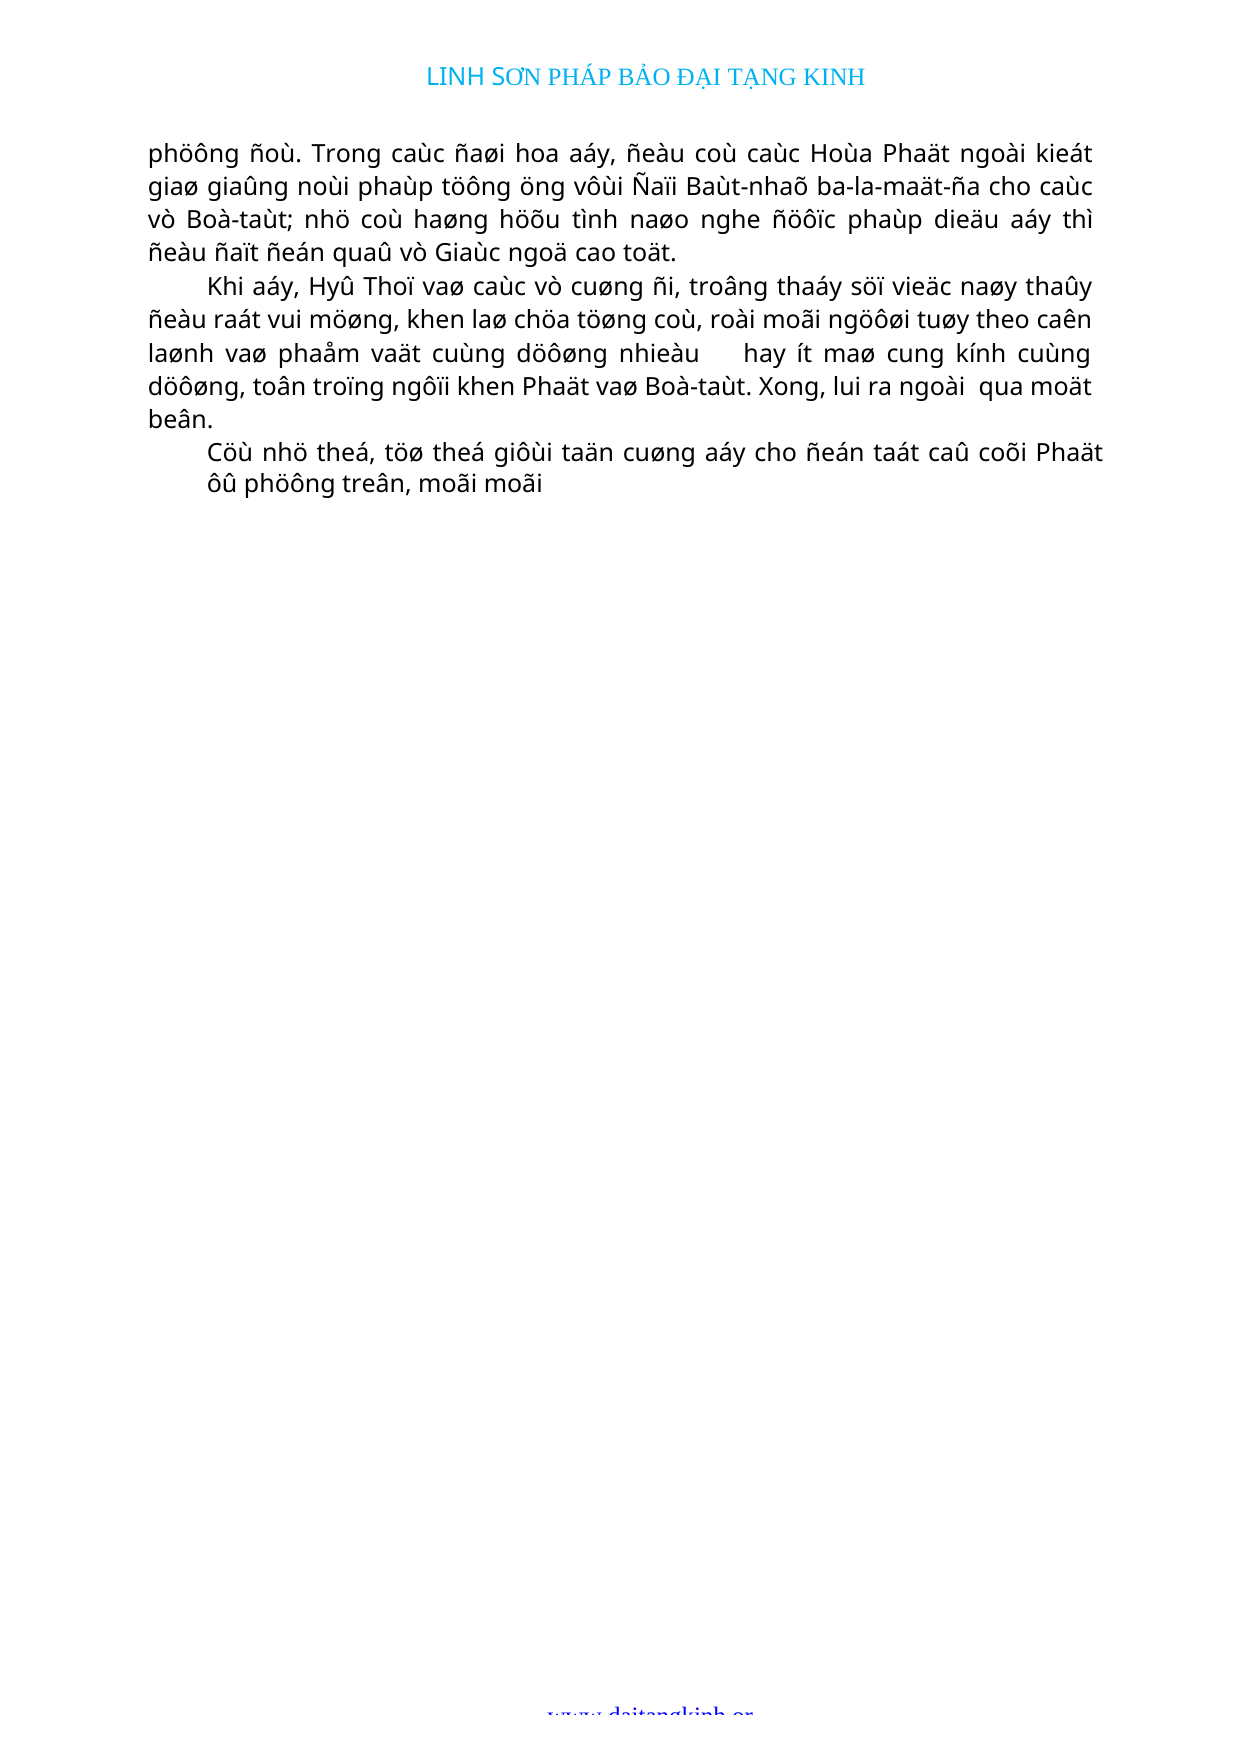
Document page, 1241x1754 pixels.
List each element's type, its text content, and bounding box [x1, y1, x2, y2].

text Khi aáy, Hyû Thoï vaø caùc vò cuøng ñi, troâng thaáy söï vieäc naøy thaûy ñeàu raát vui möøng, khen laø chöa töøng coù, roài moãi ngöôøi tuøy theo caên laønh vaø phaåm vaät cuùng döôøng nhieàu hay ít maø cung kính cuùng döôøng, toân troïng ngôïi khen Phaät vaø Boà-taùt. Xong, lui ra ngoài qua moät beân. [148, 269, 1093, 436]
text Cöù nhö theá, töø theá giôùi taän cuøng aáy cho ñeán taát caû coõi Phaät ôû phöông treân, moãi moãi [207, 436, 1105, 499]
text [148, 135, 1093, 269]
